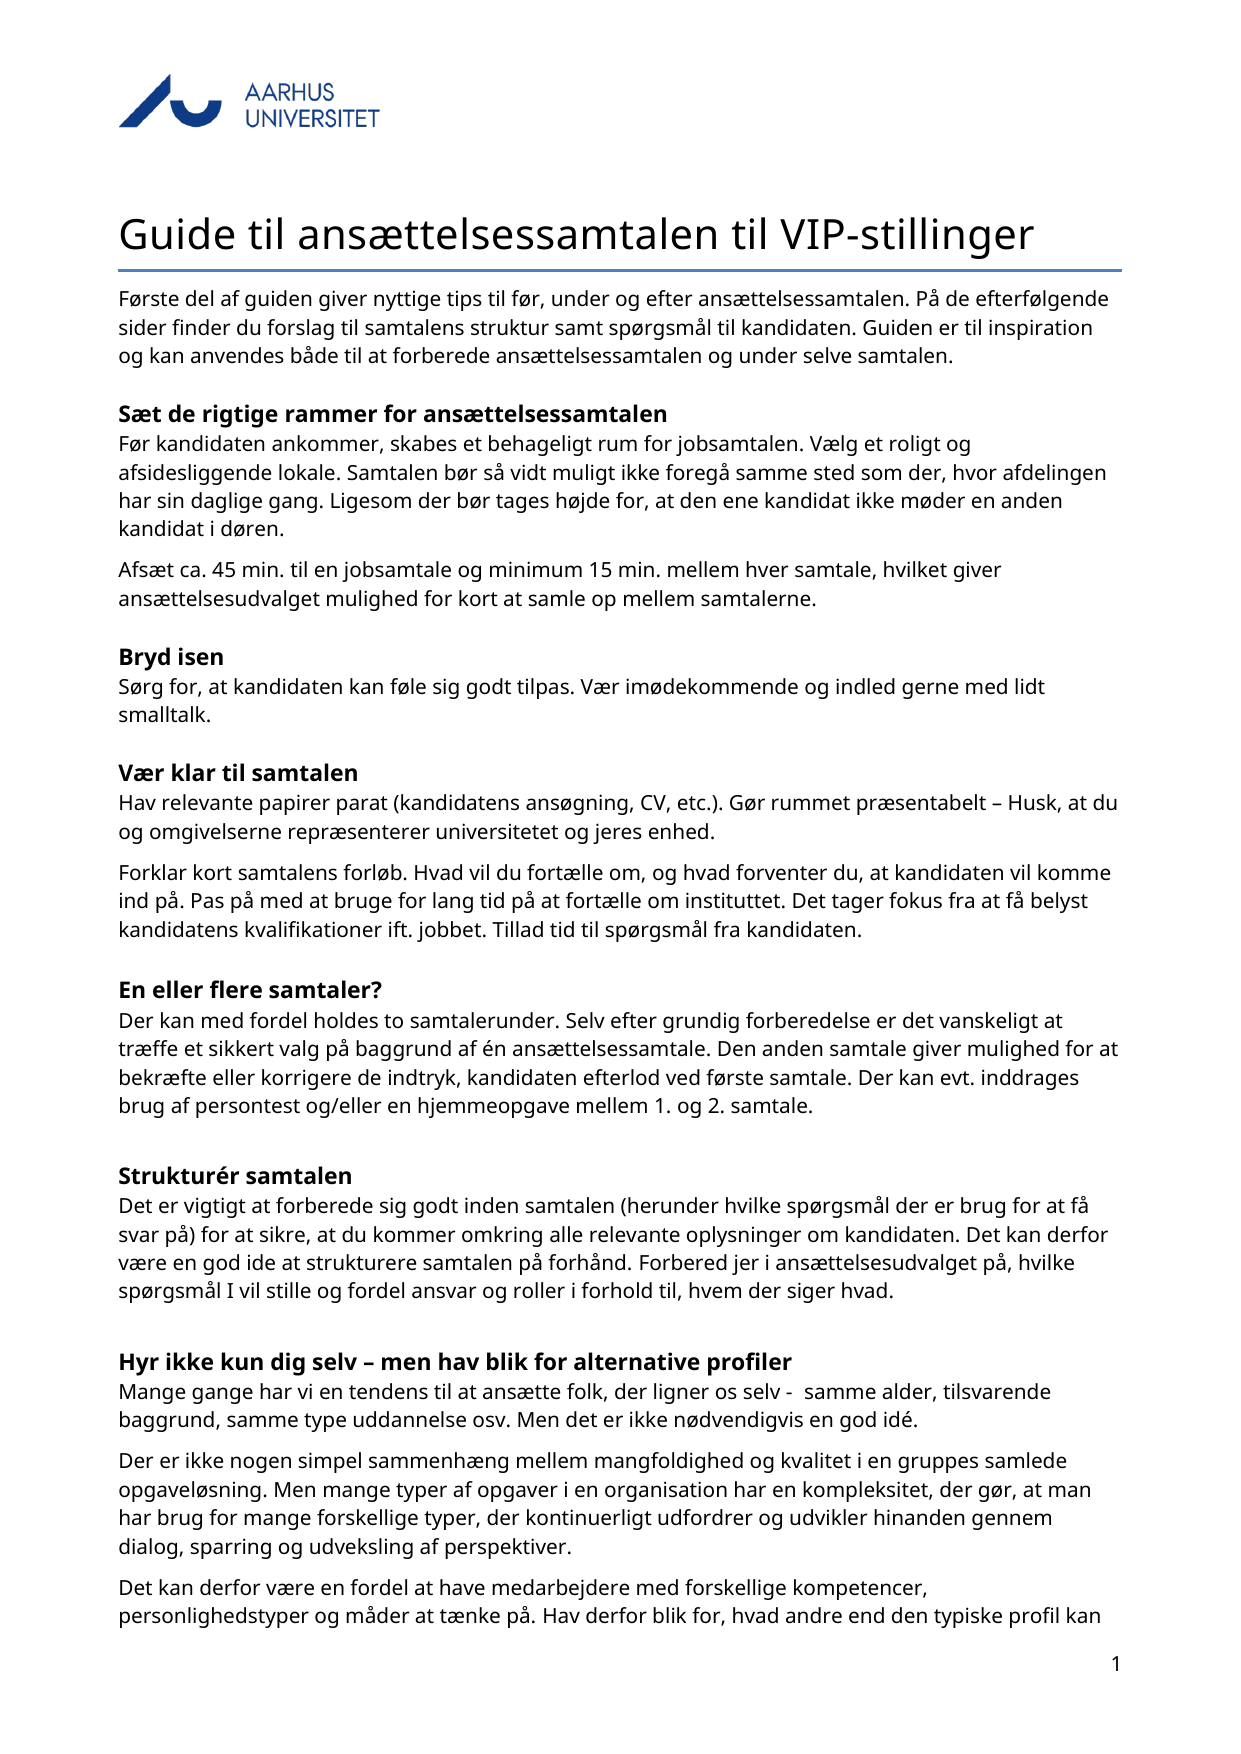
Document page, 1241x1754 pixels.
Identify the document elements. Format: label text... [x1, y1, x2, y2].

text Forklar kort samtalens forløb. Hvad vil du fortælle om, og hvad forventer du, at kandidaten vil komme ind på. Pas på med at bruge for lang tid på at fortælle om instituttet. Det tager fokus fra at få belyst kandidatens kvalifikationer ift. jobbet. Tillad tid til spørgsmål fra kandidaten. En eller flere samtaler? Der kan med fordel holdes to samtalerunder. Selv efter grundig forberedelse er det vanskeligt at træffe et sikkert valg på baggrund af én ansættelsessamtale. Den anden samtale giver mulighed for at bekræfte eller korrigere de indtryk, kandidaten efterlod ved første samtale. Der kan evt. inddrages brug af persontest og/eller en hjemmeopgave mellem 1. og 2. samtale. [118, 858, 1122, 1147]
picture [118, 73, 392, 132]
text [118, 1573, 1122, 1630]
text Strukturér samtalen Det er vigtigt at forberede sig godt inden samtalen (herunder hvilke spørgsmål der er brug for at få svar på) for at sikre, at du kommer omkring alle relevante oplysninger om kandidaten. Det kan derfor være en god ide at strukturere samtalen på forhånd. Forbered jer i ansættelsesudvalget på, hvilke spørgsmål I vil stille og fordel ansvar og roller i forhold til, hvem der siger hvad. [118, 1160, 1122, 1305]
title Guide til ansættelsessamtalen til VIP-stillinger [118, 204, 1122, 269]
text Hyr ikke kun dig selv – men hav blik for alternative profiler Mange gange har vi en tendens til at ansætte folk, der ligner os selv - samme alder, tilsvarende baggrund, samme type uddannelse osv. Men det er ikke nødvendigvis en god idé. [118, 1317, 1122, 1434]
text Der er ikke nogen simpel sammenhæng mellem mangfoldighed og kvalitet i en gruppes samlede opgaveløsning. Men mange typer af opgaver i en organisation har en kompleksitet, der gør, at man har brug for mange forskellige typer, der kontinuerligt udfordrer og udvikler hinanden gennem dialog, sparring og udveksling af perspektiver. [118, 1447, 1122, 1560]
text Afsæt ca. 45 min. til en jobsamtale og minimum 15 min. mellem hver samtale, hvilket giver ansættelsesudvalget mulighed for kort at samle op mellem samtalerne. Bryd isen Sørg for, at kandidaten kan føle sig godt tilpas. Vær imødekommende og indled gerne med lidt smalltalk. Vær klar til samtalen Hav relevante papirer parat (kandidatens ansøgning, CV, etc.). Gør rummet præsentabelt – Husk, at du og omgivelserne repræsenterer universitetet og jeres enhed. [118, 555, 1122, 845]
text Første del af guiden giver nyttige tips til før, under og efter ansættelsessamtalen. På de efterfølgende sider finder du forslag til samtalens struktur samt spørgsmål til kandidaten. Guiden er til inspiration og kan anvendes både til at forberede ansættelsessamtalen og under selve samtalen. Sæt de rigtige rammer for ansættelsessamtalen Før kandidaten ankommer, skabes et behageligt rum for jobsamtalen. Vælg et roligt og afsidesliggende lokale. Samtalen bør så vidt muligt ikke foregå samme sted som der, hvor afdelingen har sin daglige gang. Ligesom der bør tages højde for, at den ene kandidat ikke møder en anden kandidat i døren. [118, 284, 1122, 543]
